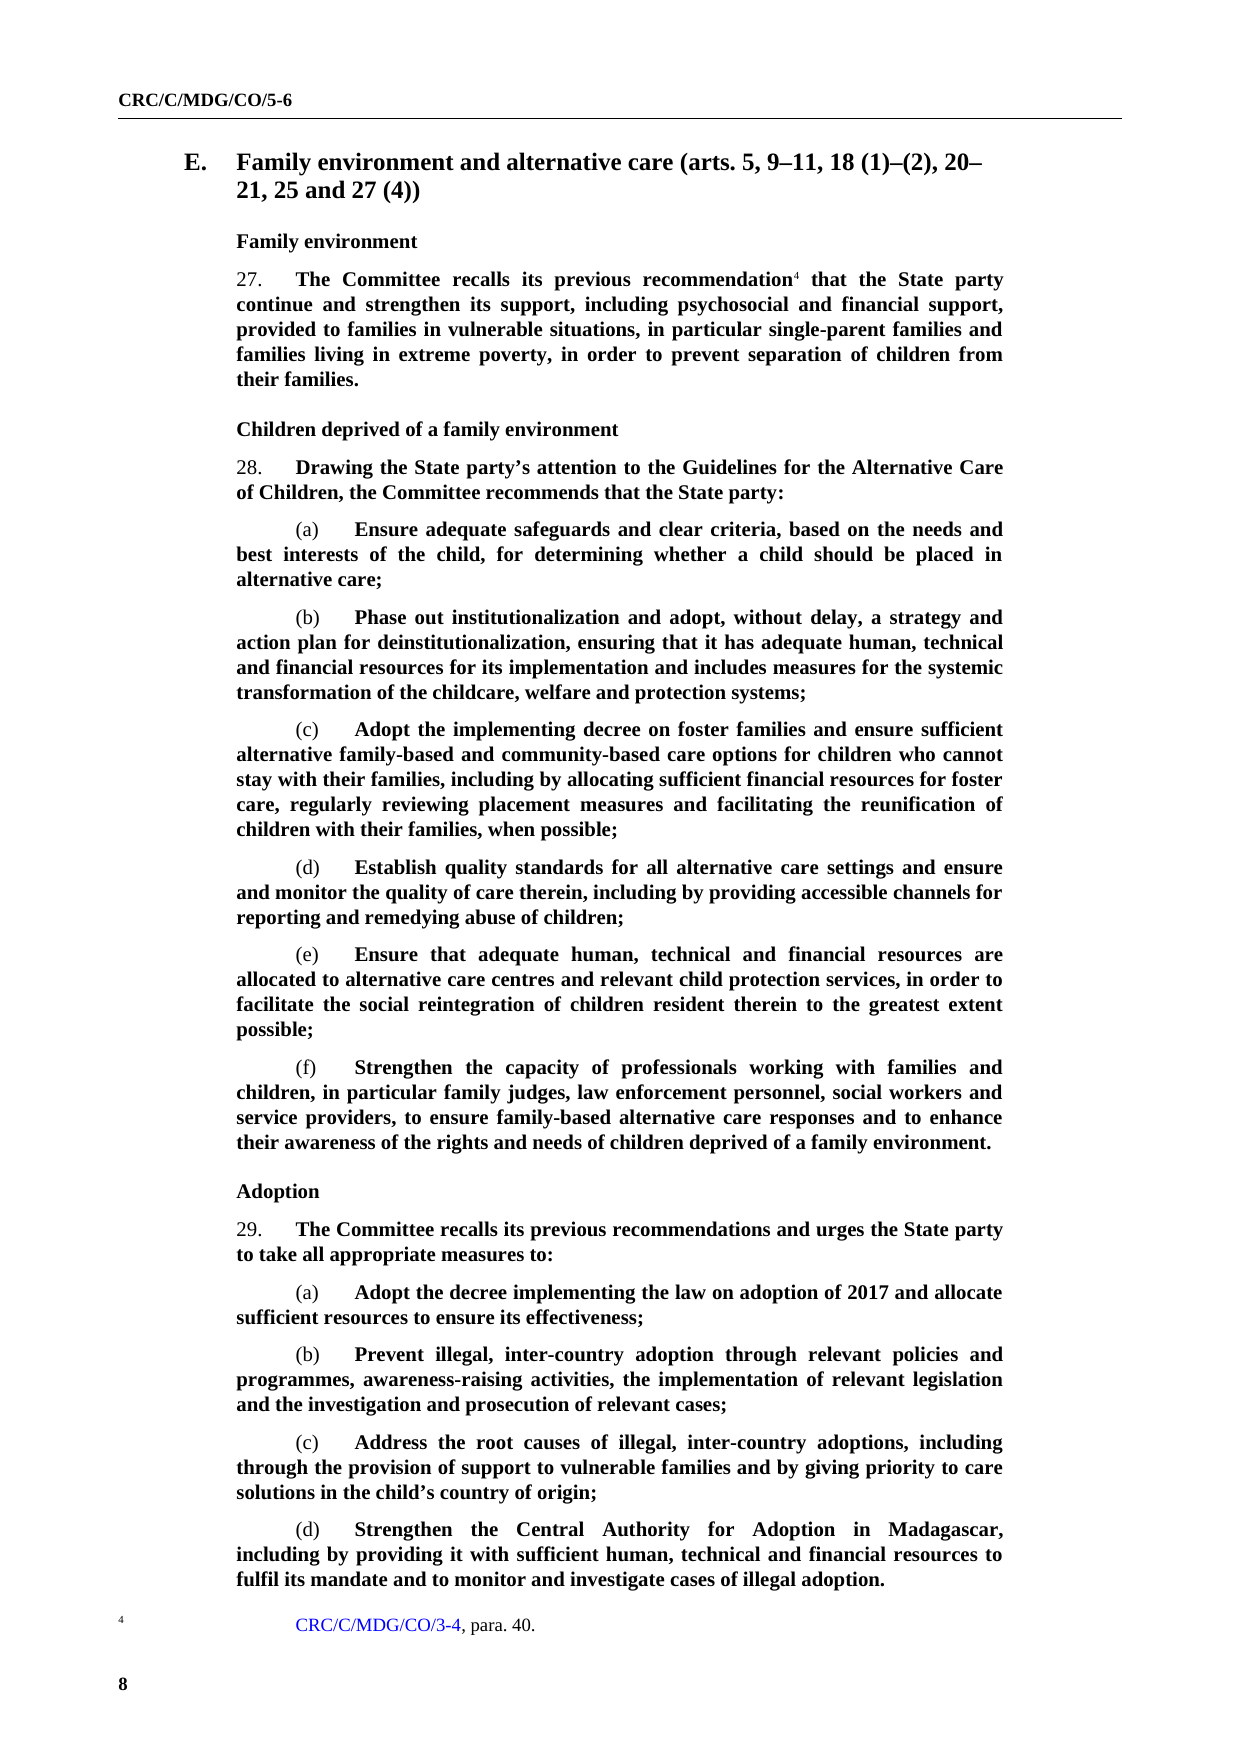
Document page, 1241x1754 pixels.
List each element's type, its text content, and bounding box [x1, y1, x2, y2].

text (d) Establish quality standards for all alternative care settings and ensure and monitor the quality of care therein, including by providing accessible channels for reporting and remedying abuse of children; [236, 854, 1004, 929]
text (e) Ensure that adequate human, technical and financial resources are allocated to alternative care centres and relevant child protection services, in order to facilitate the social reintegration of children resident therein to the greatest extent possible; [236, 941, 1004, 1041]
text (a) Ensure adequate safeguards and clear criteria, based on the needs and best interests of the child, for determining whether a child should be placed in alternative care; [236, 516, 1004, 591]
text (c) Adopt the implementing decree on foster families and ensure sufficient alternative family-based and community-based care options for children who cannot stay with their families, including by allocating sufficient financial resources for foster care, regularly reviewing placement measures and facilitating the reunification of children with their families, when possible; [236, 716, 1004, 841]
text 29. The Committee recalls its previous recommendations and urges the State party to take all appropriate measures to: [236, 1216, 1004, 1266]
text Children deprived of a family environment [118, 416, 1004, 441]
text 28. Drawing the State party’s attention to the Guidelines for the Alternative Care of Children, the Committee recommends that the State party: [236, 454, 1004, 504]
text (f) Strengthen the capacity of professionals working with families and children, in particular family judges, law enforcement personnel, social workers and service providers, to ensure family-based alternative care responses and to enhance their awareness of the rights and needs of children deprived of a family environment. [236, 1054, 1004, 1154]
text Adoption [118, 1179, 1004, 1204]
text (d) Strengthen the Central Authority for Adoption in Madagascar, including by providing it with sufficient human, technical and financial resources to fulfil its mandate and to monitor and investigate cases of illegal adoption. [236, 1516, 1004, 1591]
text (b) Prevent illegal, inter-country adoption through relevant policies and programmes, awareness-raising activities, the implementation of relevant legislation and the investigation and prosecution of relevant cases; [236, 1341, 1004, 1416]
text (c) Address the root causes of illegal, inter-country adoptions, including through the provision of support to vulnerable families and by giving priority to care solutions in the child’s country of origin; [236, 1429, 1004, 1504]
text (b) Phase out institutionalization and adopt, without delay, a strategy and action plan for deinstitutionalization, ensuring that it has adequate human, technical and financial resources for its implementation and includes measures for the systemic transformation of the childcare, welfare and protection systems; [236, 604, 1004, 704]
text Family environment [118, 229, 1004, 254]
text 27. The Committee recalls its previous recommendation that the State party continue and strengthen its support, including psychosocial and financial support, provided to families in vulnerable situations, in particular single-parent families and families living in extreme poverty, in order to prevent separation of children from their families. [236, 266, 1004, 391]
text (a) Adopt the decree implementing the law on adoption of 2017 and allocate sufficient resources to ensure its effectiveness; [236, 1279, 1004, 1329]
text E. Family environment and alternative care (arts. 5, 9–11, 18 (1)–(2), 20–21, 25 and 27 (4)) [118, 148, 1004, 204]
